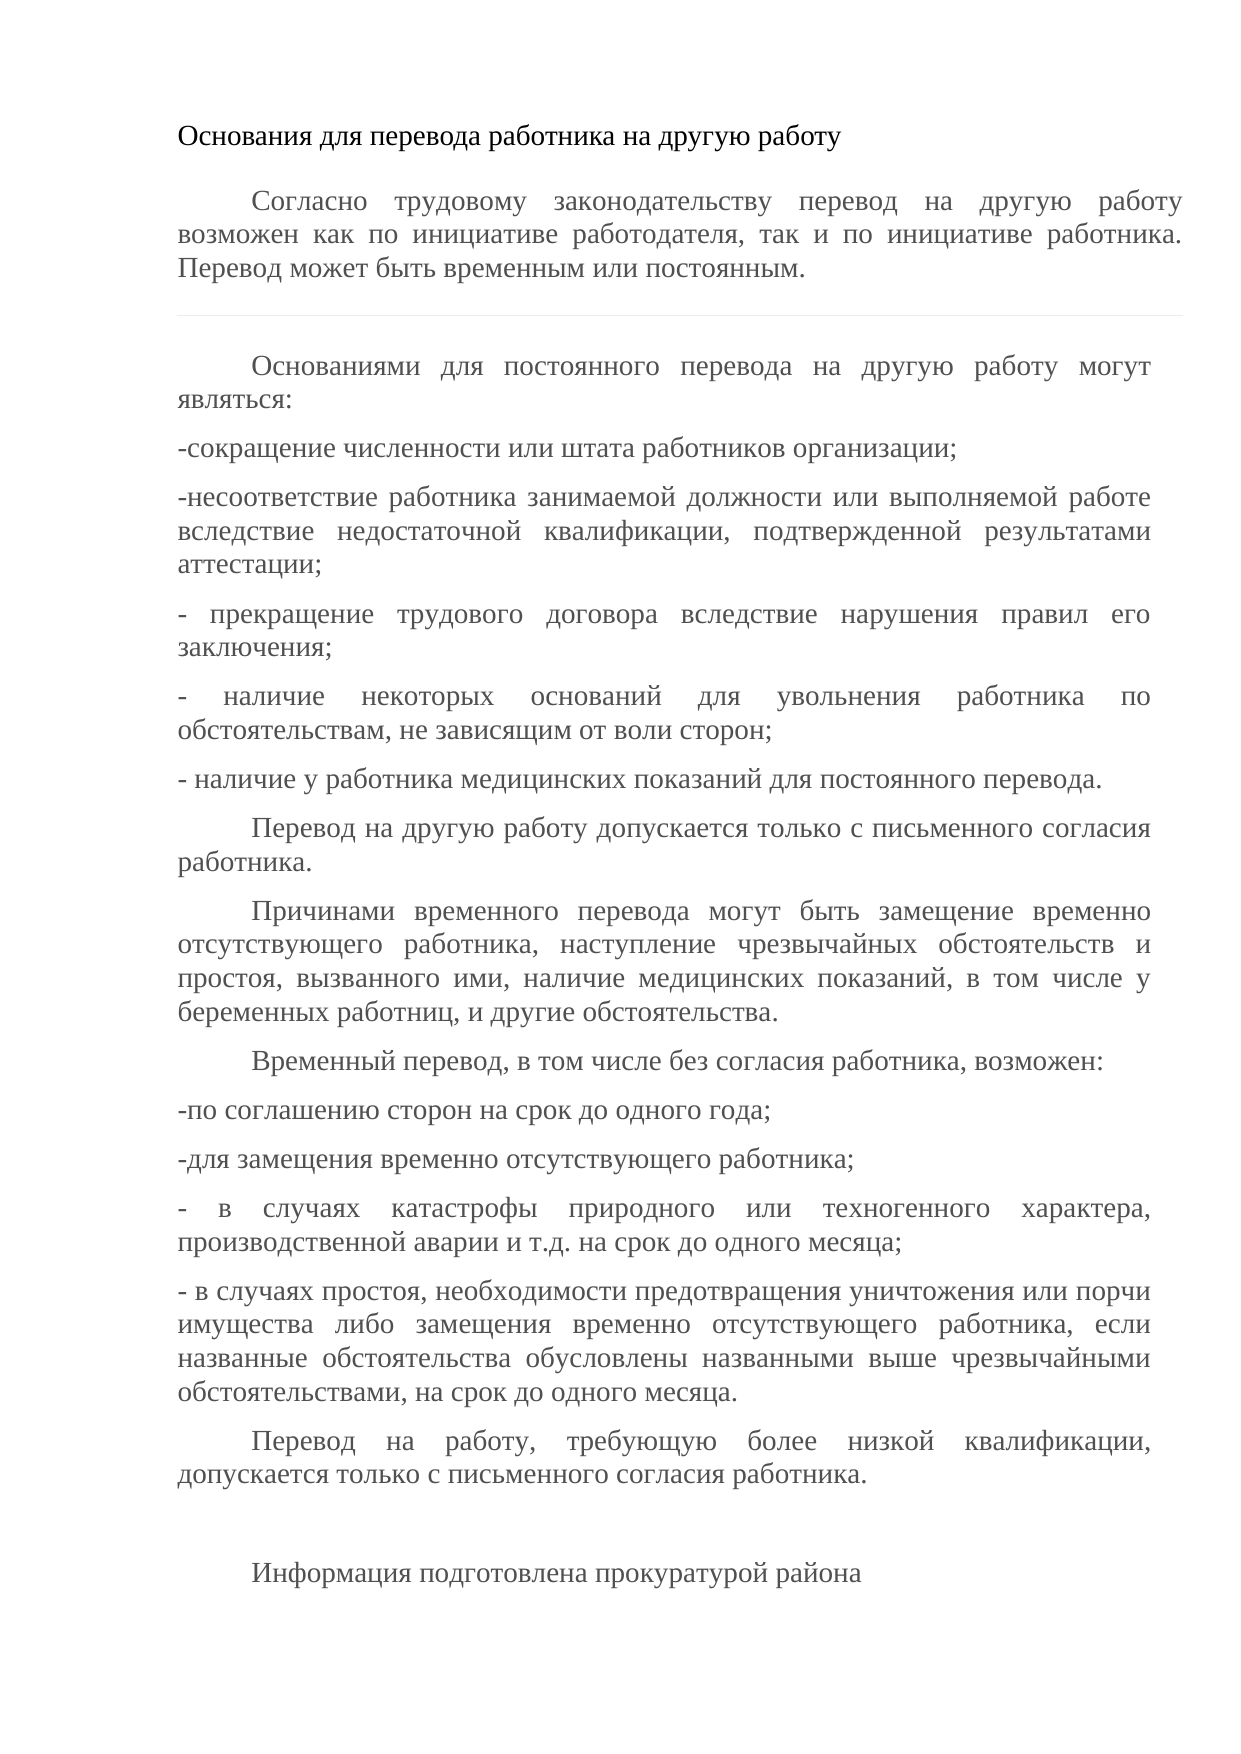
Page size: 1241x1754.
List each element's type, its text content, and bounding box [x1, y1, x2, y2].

text Основания для перевода работника на другую работу [177, 118, 1183, 152]
text - наличие у работника медицинских показаний для постоянного перевода. [177, 761, 1152, 795]
text Причинами временного перевода могут быть замещение временно отсутствующего работника, наступление чрезвычайных обстоятельств и простоя, вызванного ими, наличие медицинских показаний, в том числе у беременных работниц, и другие обстоятельства. [177, 893, 1152, 1027]
text Основаниями для постоянного перевода на другую работу могут являться: [177, 348, 1152, 415]
text - в случаях простоя, необходимости предотвращения уничтожения или порчи имущества либо замещения временно отсутствующего работника, если названные обстоятельства обусловлены названными выше чрезвычайными обстоятельствами, на срок до одного месяца. [177, 1273, 1152, 1407]
text - прекращение трудового договора вследствие нарушения правил его заключения; [177, 596, 1152, 663]
text -сокращение численности или штата работников организации; [177, 430, 1152, 464]
text -несоответствие работника занимаемой должности или выполняемой работе вследствие недостаточной квалификации, подтвержденной результатами аттестации; [177, 479, 1152, 580]
text -по соглашению сторон на срок до одного года; [177, 1092, 1152, 1126]
text Перевод на работу, требующую более низкой квалификации, допускается только с письменного согласия работника. [177, 1423, 1152, 1490]
text -для замещения временно отсутствующего работника; [177, 1141, 1152, 1175]
text Перевод на другую работу допускается только с письменного согласия работника. [177, 810, 1152, 877]
text Согласно трудовому законодательству перевод на другую работу возможен как по инициативе работодателя, так и по инициативе работника. Перевод может быть временным или постоянным. [177, 183, 1183, 315]
text - в случаях катастрофы природного или техногенного характера, производственной аварии и т.д. на срок до одного месяца; [177, 1190, 1152, 1257]
text Информация подготовлена прокуратурой района [177, 1555, 1152, 1588]
text Временный перевод, в том числе без согласия работника, возможен: [177, 1043, 1152, 1076]
text - наличие некоторых оснований для увольнения работника по обстоятельствам, не зависящим от воли сторон; [177, 678, 1152, 746]
